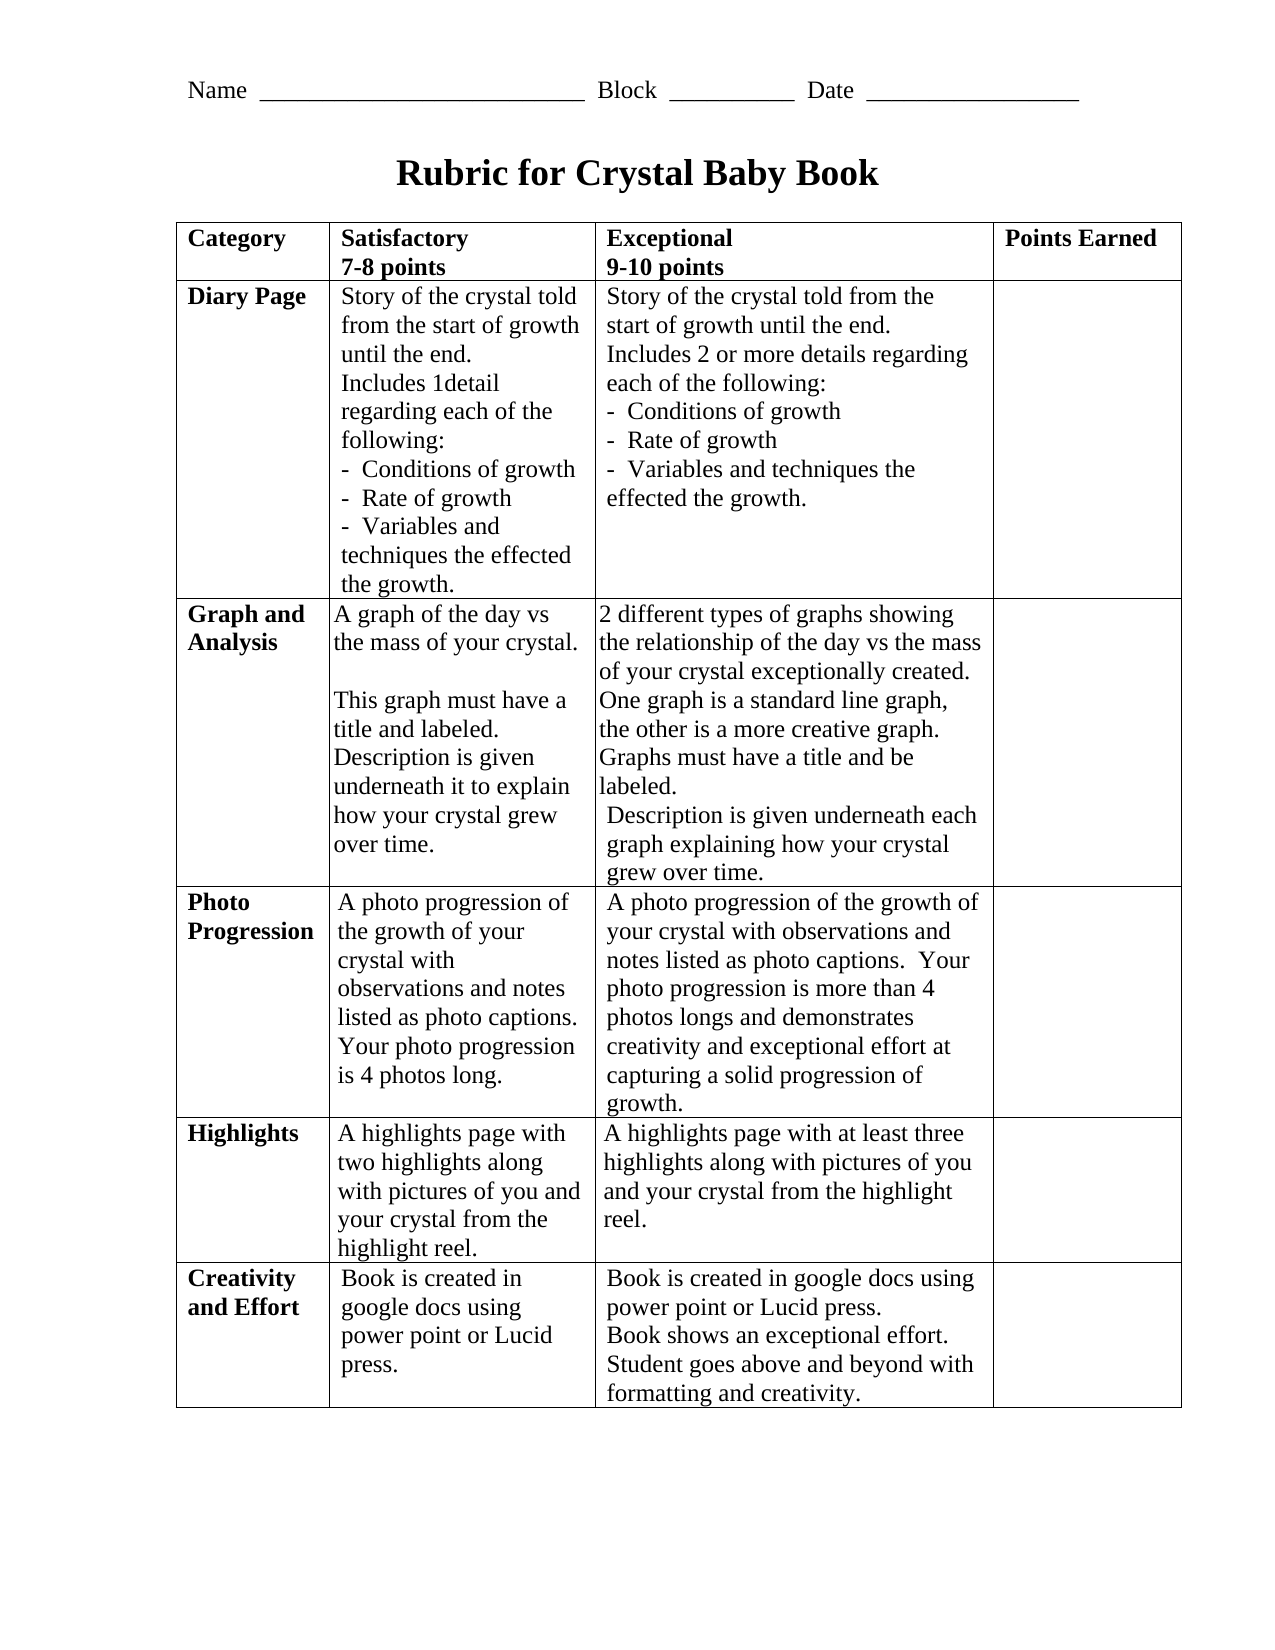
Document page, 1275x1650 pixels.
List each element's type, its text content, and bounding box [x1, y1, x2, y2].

table_cell A highlights page with two highlights along with pictures of you and your crystal from the highlight reel. [330, 1118, 595, 1262]
table_cell Photo Progression [177, 887, 329, 1117]
table_cell [994, 281, 1181, 598]
text Rubric for Crystal Baby Book [187, 150, 1087, 193]
table_cell A graph of the day vs the mass of your crystal. This graph must have a title and labeled. Description is given underneath it to explain how your crystal grew over time. [330, 599, 595, 886]
table_cell A highlights page with at least three highlights along with pictures of you and your crystal from the highlight reel. [596, 1118, 993, 1262]
table_cell 2 different types of graphs showing the relationship of the day vs the mass of your crystal exceptionally created. One graph is a standard line graph, the other is a more creative graph. Graphs must have a title and be labeled. Description is given underneath each graph explaining how your crystal grew over time. [596, 599, 993, 886]
table_header Exceptional 9-10 points [596, 223, 993, 280]
table_cell Creativity and Effort [177, 1263, 329, 1407]
table_cell [994, 1118, 1181, 1262]
table_cell Story of the crystal told from the start of growth until the end. Includes 2 or more details regarding each of the following: - Conditions of growth - Rate of growth - Variables and techniques the effected the growth. [596, 281, 993, 598]
table_cell Diary Page [177, 281, 329, 598]
table_cell [994, 599, 1181, 886]
table_cell [994, 887, 1181, 1117]
table_cell A photo progression of the growth of your crystal with observations and notes listed as photo captions. Your photo progression is 4 photos long. [330, 887, 595, 1117]
table_cell [994, 1263, 1181, 1407]
table_header Satisfactory 7-8 points [330, 223, 595, 280]
table_cell Book is created in google docs using power point or Lucid press. [330, 1263, 595, 1407]
table_cell A photo progression of the growth of your crystal with observations and notes listed as photo captions. Your photo progression is more than 4 photos longs and demonstrates creativity and exceptional effort at capturing a solid progression of growth. [596, 887, 993, 1117]
table_cell Book is created in google docs using power point or Lucid press. Book shows an exceptional effort. Student goes above and beyond with formatting and creativity. [596, 1263, 993, 1407]
table_cell Highlights [177, 1118, 329, 1262]
table_cell Story of the crystal told from the start of growth until the end. Includes 1detail regarding each of the following: - Conditions of growth - Rate of growth - Variables and techniques the effected the growth. [330, 281, 595, 598]
table_header Category [177, 223, 329, 280]
table_cell Graph and Analysis [177, 599, 329, 886]
table_header Points Earned [994, 223, 1181, 280]
